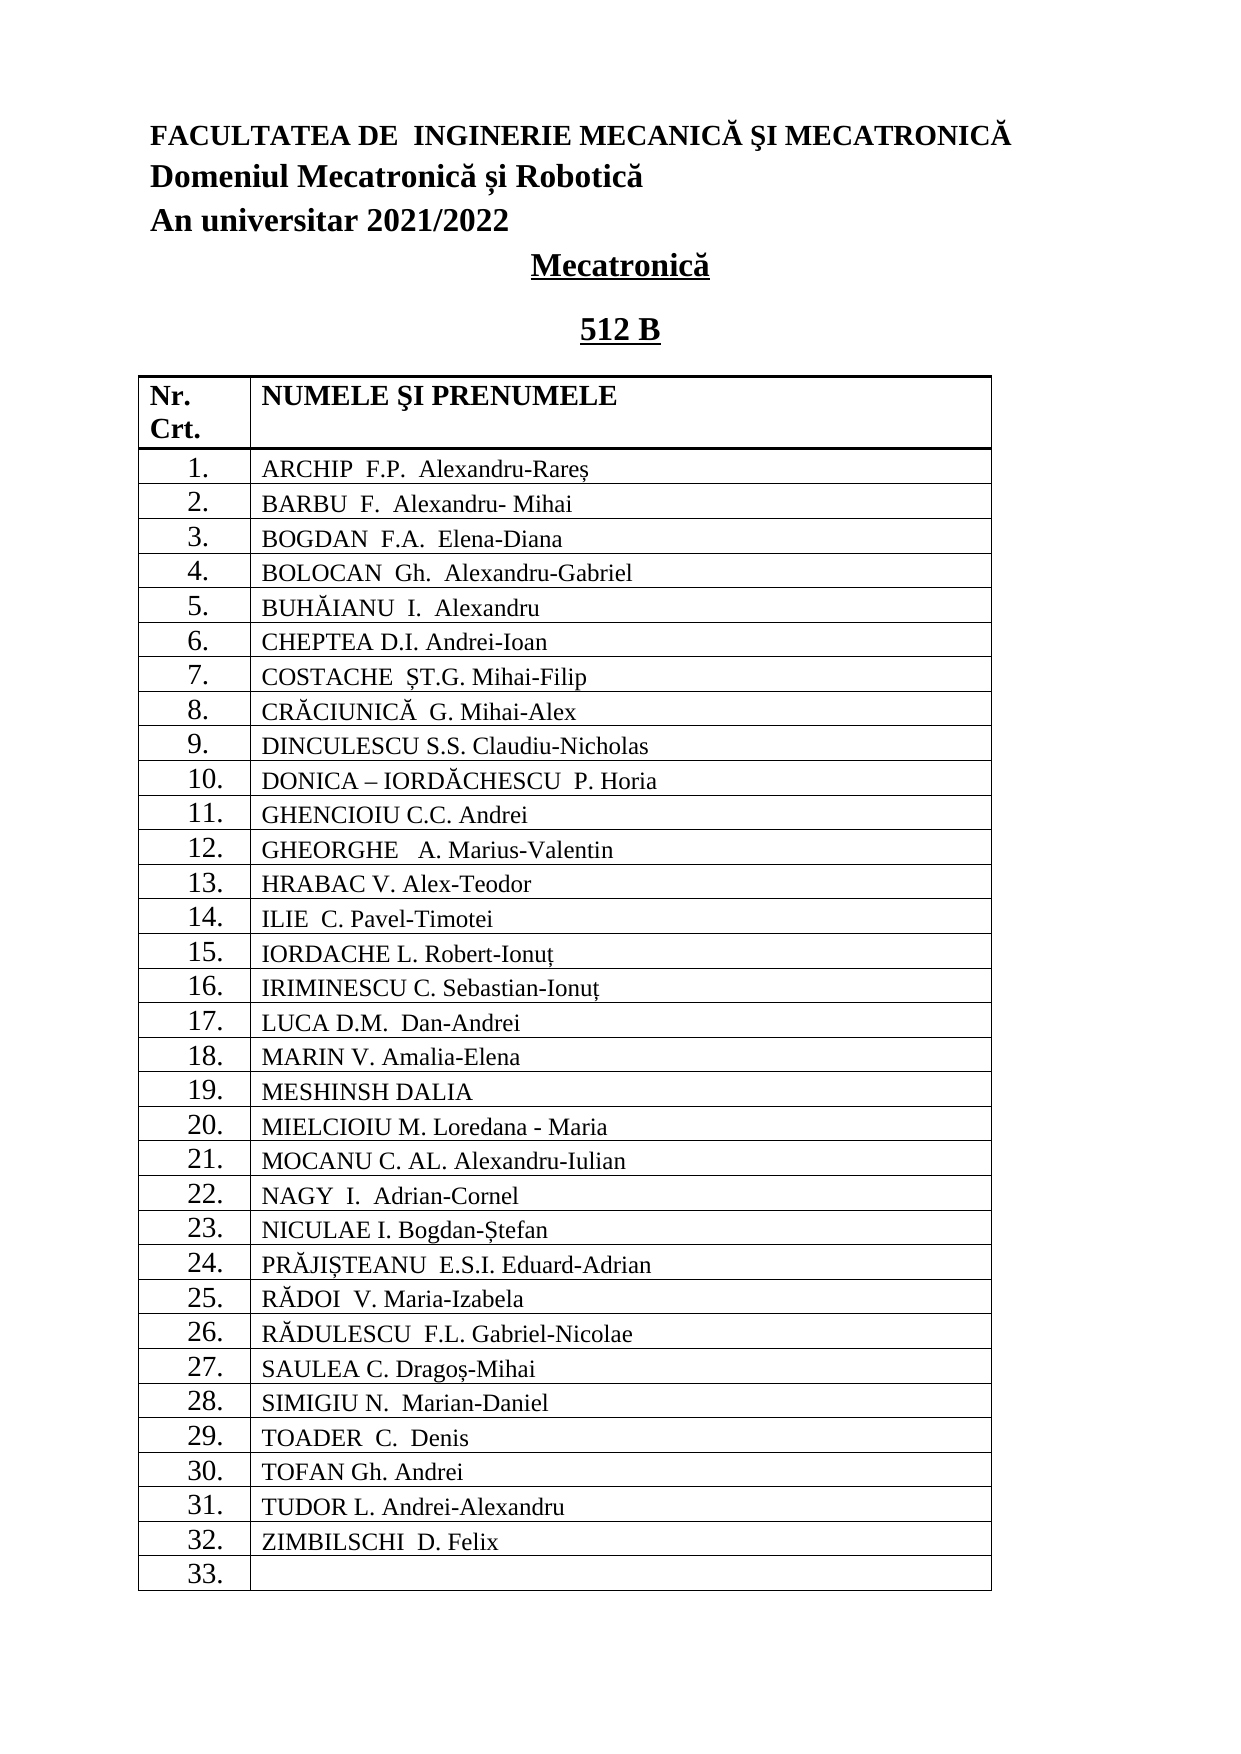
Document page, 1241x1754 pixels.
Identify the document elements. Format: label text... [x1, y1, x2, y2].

table_cell ZIMBILSCHI D. Felix [251, 1522, 991, 1555]
table_cell TOFAN Gh. Andrei [251, 1453, 991, 1486]
table_cell BOGDAN F.A. Elena-Diana [251, 519, 991, 552]
table_cell IORDACHE L. Robert-Ionuț [251, 934, 991, 967]
table_cell [139, 1038, 250, 1071]
table_cell ARCHIP F.P. Alexandru-Rareș [251, 450, 991, 483]
table_cell DINCULESCU S.S. Claudiu-Nicholas [251, 726, 991, 760]
table_cell SIMIGIU N. Marian-Daniel [251, 1384, 991, 1417]
table_cell [139, 796, 250, 829]
table_cell [251, 1556, 991, 1590]
table_header Nr. Crt. [139, 378, 250, 447]
table_cell [139, 1072, 250, 1106]
table_cell NAGY I. Adrian-Cornel [251, 1176, 991, 1209]
table_cell [139, 1107, 250, 1140]
table_cell CRĂCIUNICĂ G. Mihai-Alex [251, 692, 991, 725]
table_cell MIELCIOIU M. Loredana - Maria [251, 1107, 991, 1140]
table_cell MARIN V. Amalia-Elena [251, 1038, 991, 1071]
text Mecatronică [150, 245, 1090, 283]
table_cell NICULAE I. Bogdan-Ștefan [251, 1211, 991, 1244]
table_cell [139, 1314, 250, 1348]
table_cell [139, 899, 250, 933]
table_cell LUCA D.M. Dan-Andrei [251, 1003, 991, 1037]
table_cell HRABAC V. Alex-Teodor [251, 865, 991, 898]
table_cell GHENCIOIU C.C. Andrei [251, 796, 991, 829]
table_cell RĂDULESCU F.L. Gabriel-Nicolae [251, 1314, 991, 1348]
text FACULTATEA DE INGINERIE MECANICĂ ŞI MECATRONICĂ [150, 118, 1090, 152]
table_cell [139, 1522, 250, 1555]
table_cell [139, 1141, 250, 1175]
table_cell MOCANU C. AL. Alexandru-Iulian [251, 1141, 991, 1175]
table_cell [139, 657, 250, 691]
table_cell RĂDOI V. Maria-Izabela [251, 1280, 991, 1313]
table_cell [139, 623, 250, 656]
table_header NUMELE ŞI PRENUMELE [251, 378, 991, 447]
table_cell [139, 1280, 250, 1313]
table_cell [139, 761, 250, 794]
table_cell [139, 484, 250, 518]
table_cell [139, 1556, 250, 1590]
table_cell [139, 1418, 250, 1452]
table_cell COSTACHE ȘT.G. Mihai-Filip [251, 657, 991, 691]
table_cell TOADER C. Denis [251, 1418, 991, 1452]
table_cell [139, 1245, 250, 1279]
table_cell [139, 934, 250, 967]
table_cell [139, 1176, 250, 1209]
table_cell [139, 1487, 250, 1521]
table_cell BARBU F. Alexandru- Mihai [251, 484, 991, 518]
table_cell GHEORGHE A. Marius-Valentin [251, 830, 991, 864]
table_cell [139, 588, 250, 622]
table_cell [139, 450, 250, 483]
table_cell [139, 865, 250, 898]
text 512 B [150, 310, 1090, 348]
table_cell [139, 1453, 250, 1486]
table_cell BUHĂIANU I. Alexandru [251, 588, 991, 622]
table_cell CHEPTEA D.I. Andrei-Ioan [251, 623, 991, 656]
table_cell [139, 726, 250, 760]
table_cell [139, 692, 250, 725]
text An universitar 2021/2022 [150, 201, 1090, 239]
table_cell [139, 1349, 250, 1382]
table_cell DONICA – IORDĂCHESCU P. Horia [251, 761, 991, 794]
table_cell SAULEA C. Dragoș-Mihai [251, 1349, 991, 1382]
table_cell [139, 554, 250, 587]
table_cell ILIE C. Pavel-Timotei [251, 899, 991, 933]
table_cell [139, 1384, 250, 1417]
text Domeniul Mecatronică și Robotică [150, 157, 1090, 195]
table_cell TUDOR L. Andrei-Alexandru [251, 1487, 991, 1521]
table_cell [139, 830, 250, 864]
table_cell MESHINSH DALIA [251, 1072, 991, 1106]
table_cell PRĂJIȘTEANU E.S.I. Eduard-Adrian [251, 1245, 991, 1279]
table_cell IRIMINESCU C. Sebastian-Ionuț [251, 969, 991, 1002]
table_cell [139, 519, 250, 552]
table_cell [139, 1003, 250, 1037]
table_cell [139, 969, 250, 1002]
table_cell [139, 1211, 250, 1244]
table_cell BOLOCAN Gh. Alexandru-Gabriel [251, 554, 991, 587]
